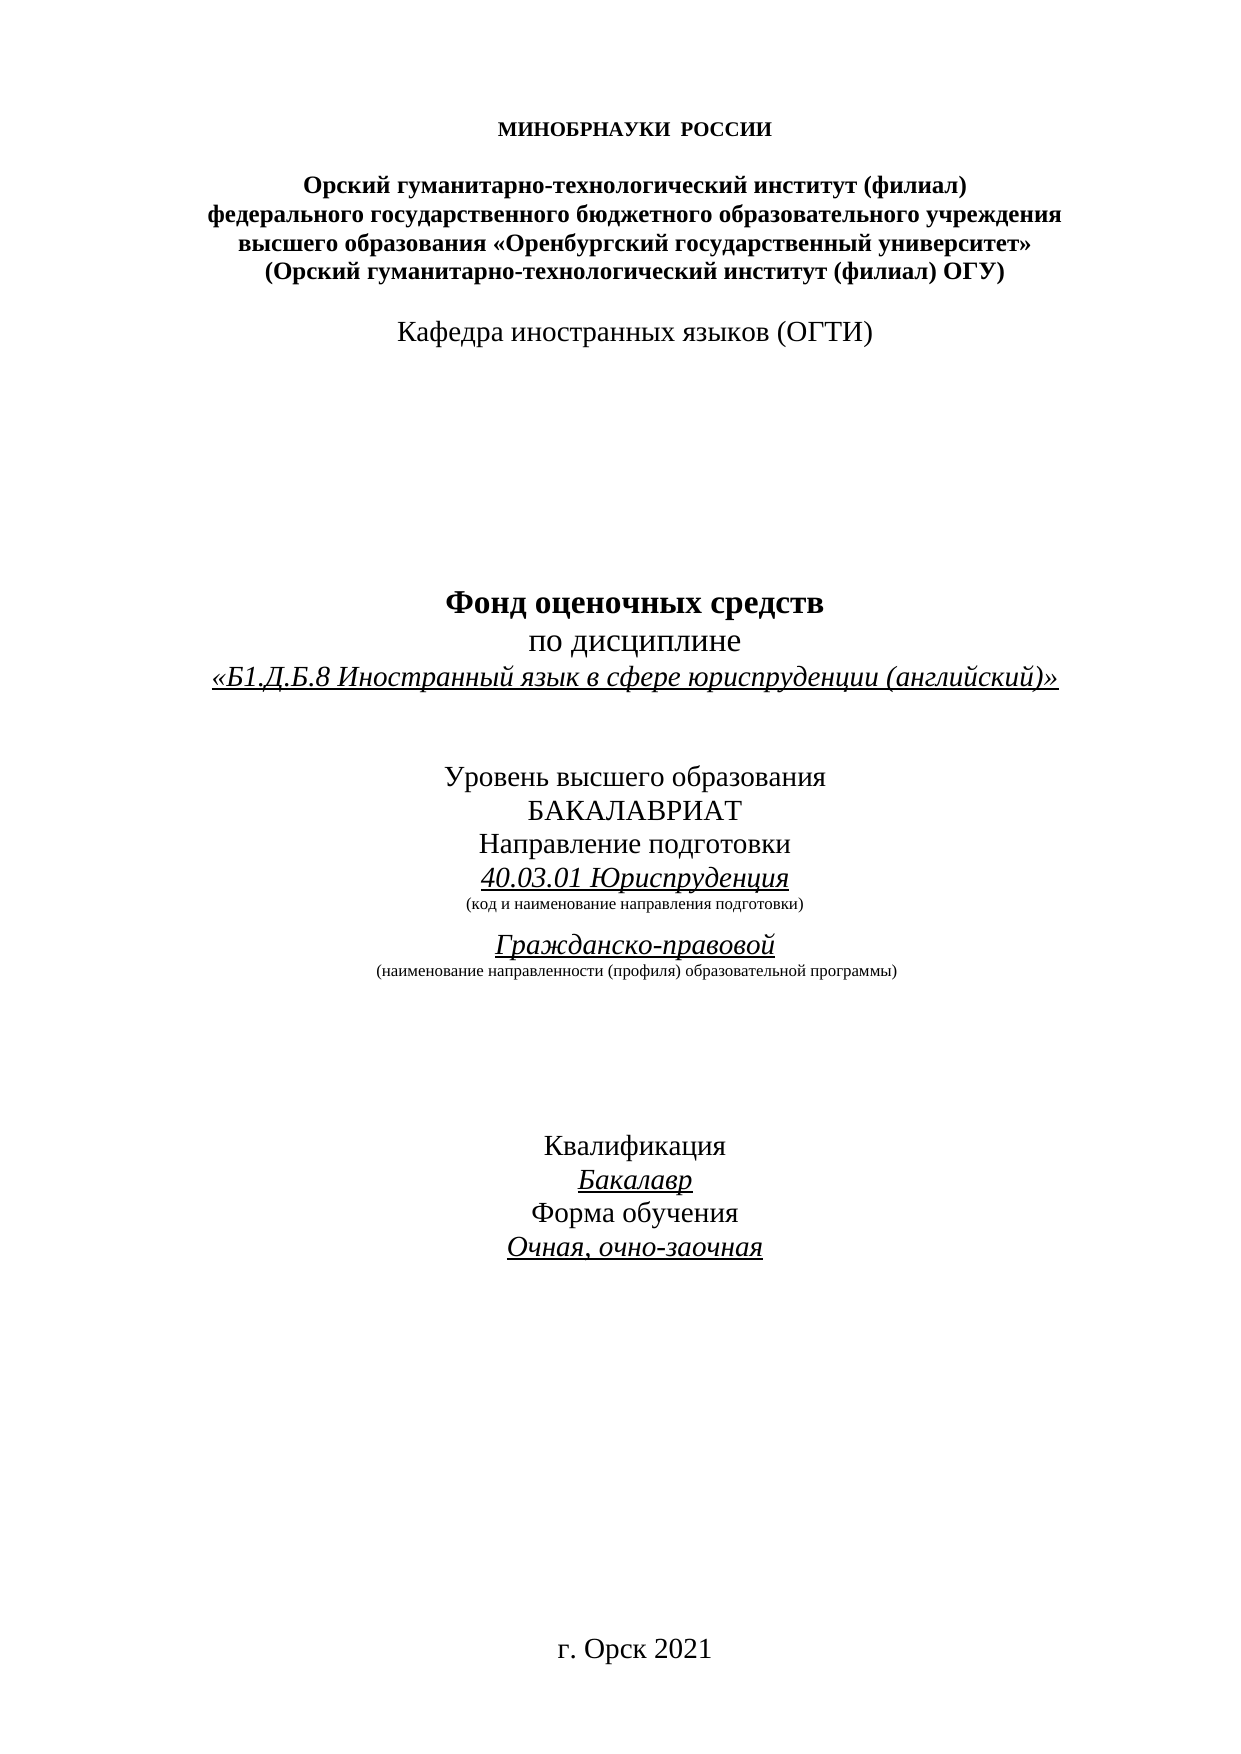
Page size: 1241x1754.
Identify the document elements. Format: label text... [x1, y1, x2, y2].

text Форма обучения [118, 1196, 1152, 1229]
text (Орский гуманитарно-технологический институт (филиал) ОГУ) [118, 256, 1152, 285]
text 40.03.01 Юриспруденция [118, 860, 1152, 894]
text «Б1.Д.Б.8 Иностранный язык в сфере юриспруденции (английский)» [118, 659, 1152, 692]
text Гражданско-правовой [118, 927, 1152, 961]
text Очная, очно-заочная [118, 1229, 1152, 1263]
text высшего образования «Оренбургский государственный университет» [118, 228, 1152, 256]
text Направление подготовки [118, 827, 1152, 860]
text г. Орск 2021 [118, 1632, 1152, 1665]
text Кафедра иностранных языков (ОГТИ) [118, 314, 1152, 347]
text МИНОБРНАУКИ РОССИИ [118, 117, 1152, 141]
text по дисциплине [118, 621, 1152, 659]
text (код и наименование направления подготовки) [118, 894, 1152, 927]
text Орский гуманитарно-технологический институт (филиал) [118, 170, 1152, 199]
text Фонд оценочных средств [118, 582, 1152, 621]
text федерального государственного бюджетного образовательного учреждения [118, 199, 1152, 228]
text Уровень высшего образования [118, 759, 1152, 793]
text Бакалавр [118, 1162, 1152, 1196]
text Квалификация [118, 1128, 1152, 1162]
text (наименование направленности (профиля) образовательной программы) [118, 961, 1152, 994]
text БАКАЛАВРИАТ [118, 793, 1152, 827]
